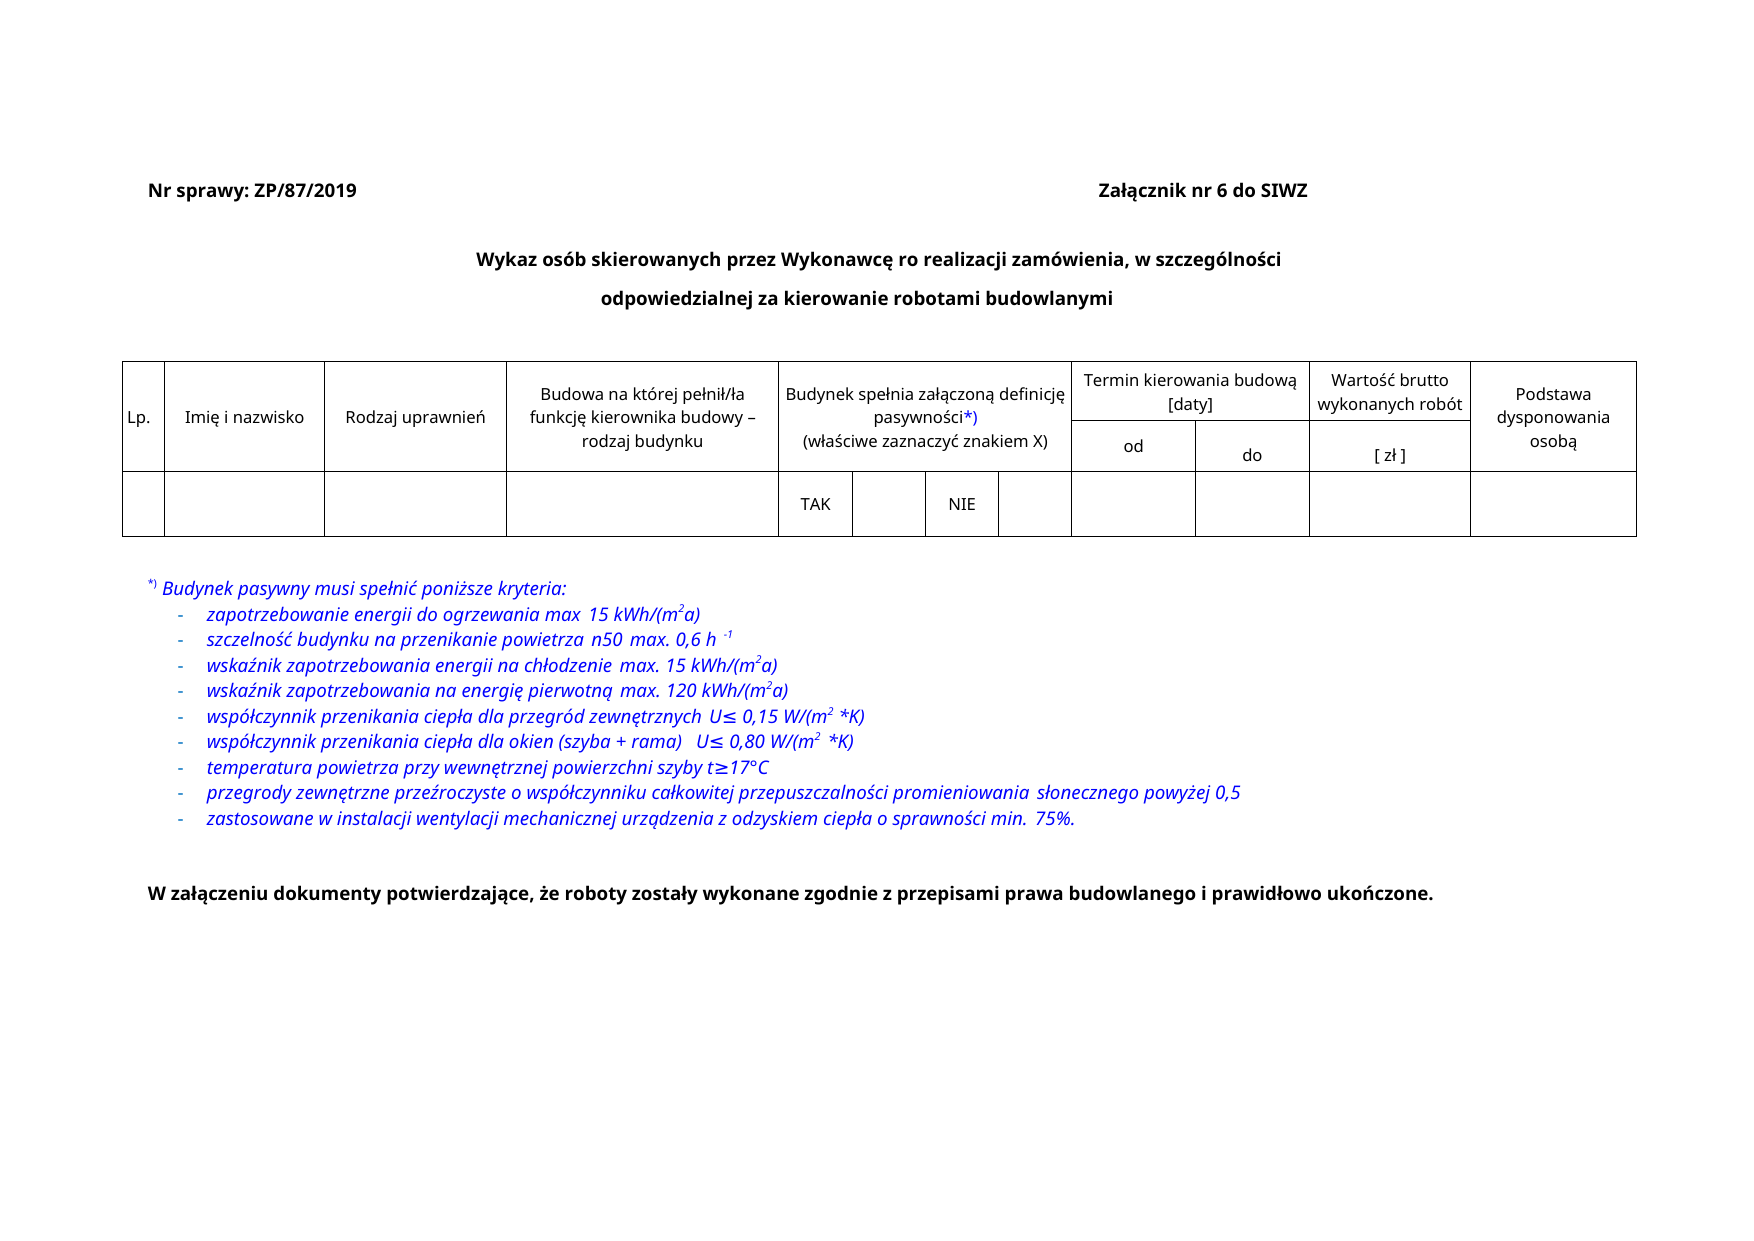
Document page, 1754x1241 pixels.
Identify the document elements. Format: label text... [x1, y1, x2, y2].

list odpowiedzialnej za kierowanie robotami budowlanymi [148, 285, 1566, 310]
list Wykaz osób skierowanych przez Wykonawcę ro realizacji zamówienia, w szczególności [192, 247, 1566, 272]
table_cell [1310, 472, 1470, 536]
table_cell [165, 472, 324, 536]
table_header Wartość brutto wykonanych robót [1310, 362, 1470, 420]
table_cell [1072, 472, 1195, 536]
table_cell [507, 472, 778, 536]
list zastosowane w instalacji wentylacji mechanicznej urządzenia z odzyskiem ciepła o sprawności min. 75%. [177, 805, 1606, 831]
table_cell [1196, 472, 1309, 536]
table_header Imię i nazwisko [165, 362, 324, 471]
list W załączeniu dokumenty potwierdzające, że roboty zostały wykonane zgodnie z przepisami prawa budowlanego i prawidłowo ukończone. [148, 881, 1606, 906]
list współczynnik przenikania ciepła dla okien (szyba + rama) U≤ 0,80 W/(m2 *K) [177, 729, 1606, 754]
table_cell do [1196, 421, 1309, 471]
table_cell [1471, 472, 1636, 536]
list temperatura powietrza przy wewnętrznej powierzchni szyby t≥17°C [177, 754, 1606, 780]
table_cell [853, 472, 925, 536]
table_header Lp. [123, 362, 164, 471]
table_header Termin kierowania budową [daty] [1072, 362, 1309, 420]
text *) Budynek pasywny musi spełnić poniższe kryteria: [148, 576, 1606, 601]
table_cell [123, 472, 164, 536]
list szczelność budynku na przenikanie powietrza n50 max. 0,6 h -1 [177, 627, 1606, 652]
list przegrody zewnętrzne przeźroczyste o współczynniku całkowitej przepuszczalności promieniowania słonecznego powyżej 0,5 [177, 780, 1606, 805]
table_cell od [1072, 421, 1195, 471]
list Nr sprawy: ZP/87/2019 Załącznik nr 6 do SIWZ [148, 177, 1606, 203]
table_cell [999, 472, 1071, 536]
list zapotrzebowanie energii do ogrzewania max 15 kWh/(m2a) [177, 601, 1606, 627]
table_cell [ zł ] [1310, 421, 1470, 471]
list wskaźnik zapotrzebowania na energię pierwotną max. 120 kWh/(m2a) [177, 678, 1606, 703]
table_header Budynek spełnia załączoną definicję pasywności*) (właściwe zaznaczyć znakiem X) [779, 362, 1071, 471]
table_header Podstawa dysponowania osobą [1471, 362, 1636, 471]
list współczynnik przenikania ciepła dla przegród zewnętrznych U≤ 0,15 W/(m2 *K) [177, 703, 1606, 729]
table_header Rodzaj uprawnień [325, 362, 506, 471]
table_cell [325, 472, 506, 536]
list wskaźnik zapotrzebowania energii na chłodzenie max. 15 kWh/(m2a) [177, 652, 1606, 678]
table_cell NIE [926, 472, 998, 536]
table_header Budowa na której pełnił/ła funkcję kierownika budowy – rodzaj budynku [507, 362, 778, 471]
table_cell TAK [779, 472, 852, 536]
